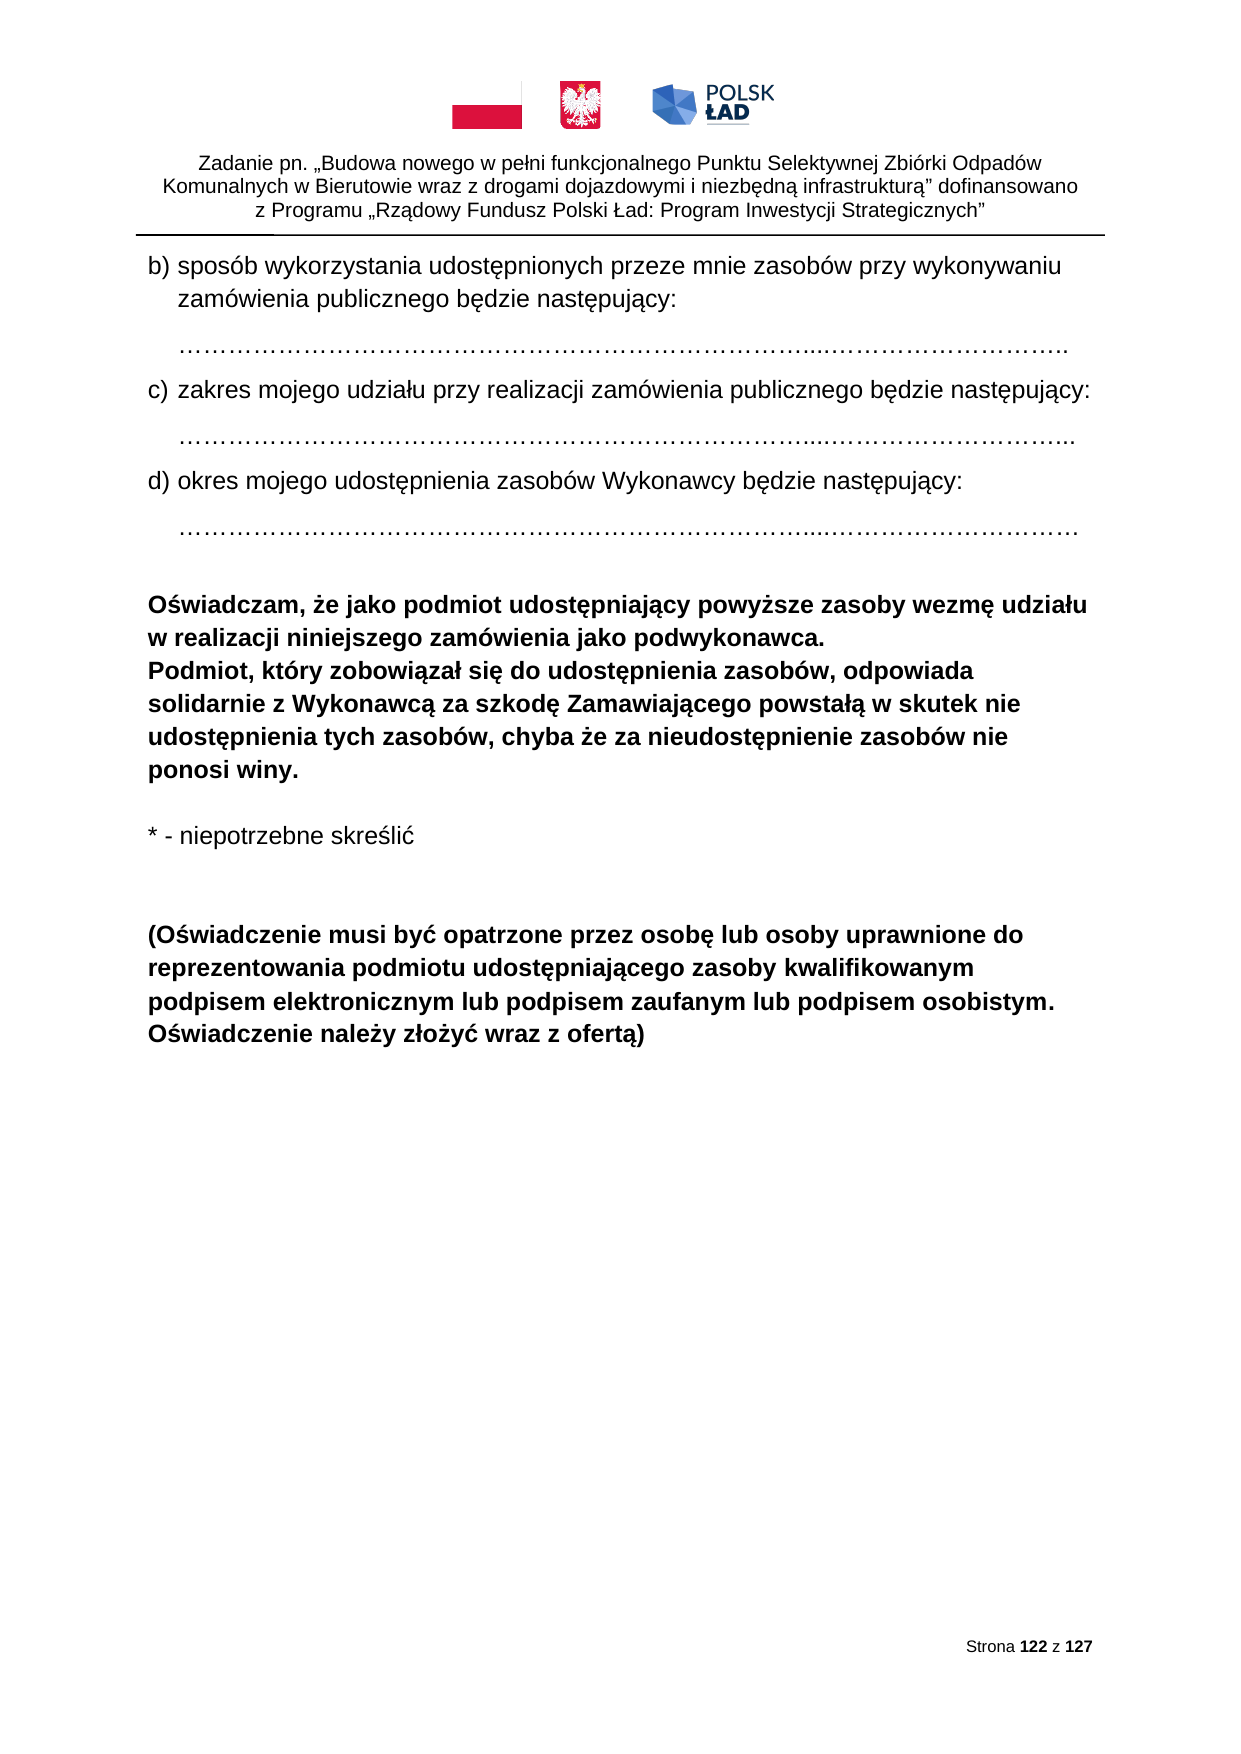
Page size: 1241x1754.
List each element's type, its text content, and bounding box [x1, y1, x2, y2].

picture [450, 81, 600, 129]
picture [652, 84, 774, 125]
text Oświadczenie należy złożyć wraz z ofertą) [148, 1019, 1093, 1048]
text …………………………………………………………………....……………………….. [177, 329, 1093, 358]
text (Oświadczenie musi być opatrzone przez osobę lub osoby uprawnione do reprezentowania podmiotu udostępniającego zasoby kwalifikowanym podpisem elektronicznym lub podpisem zaufanym lub podpisem osobistym. [148, 920, 1093, 1015]
subtitle * - niepotrzebne skreślić [148, 821, 1093, 850]
list sposób wykorzystania udostępnionych przeze mnie zasobów przy wykonywaniu zamówienia publicznego będzie następujący: [148, 251, 1093, 313]
text …………………………………………………………………....………………………... [177, 421, 1093, 449]
text …………………………………………………………………....………………………… [177, 512, 1093, 540]
list zakres mojego udziału przy realizacji zamówienia publicznego będzie następujący: [148, 375, 1093, 404]
text Podmiot, który zobowiązał się do udostępnienia zasobów, odpowiada solidarnie z Wykonawcą za szkodę Zamawiającego powstałą w skutek nie udostępnienia tych zasobów, chyba że za nieudostępnienie zasobów nie ponosi winy. [148, 656, 1093, 784]
list okres mojego udostępnienia zasobów Wykonawcy będzie następujący: [148, 466, 1093, 495]
text Oświadczam, że jako podmiot udostępniający powyższe zasoby wezmę udziału w realizacji niniejszego zamówienia jako podwykonawca. [148, 590, 1093, 652]
